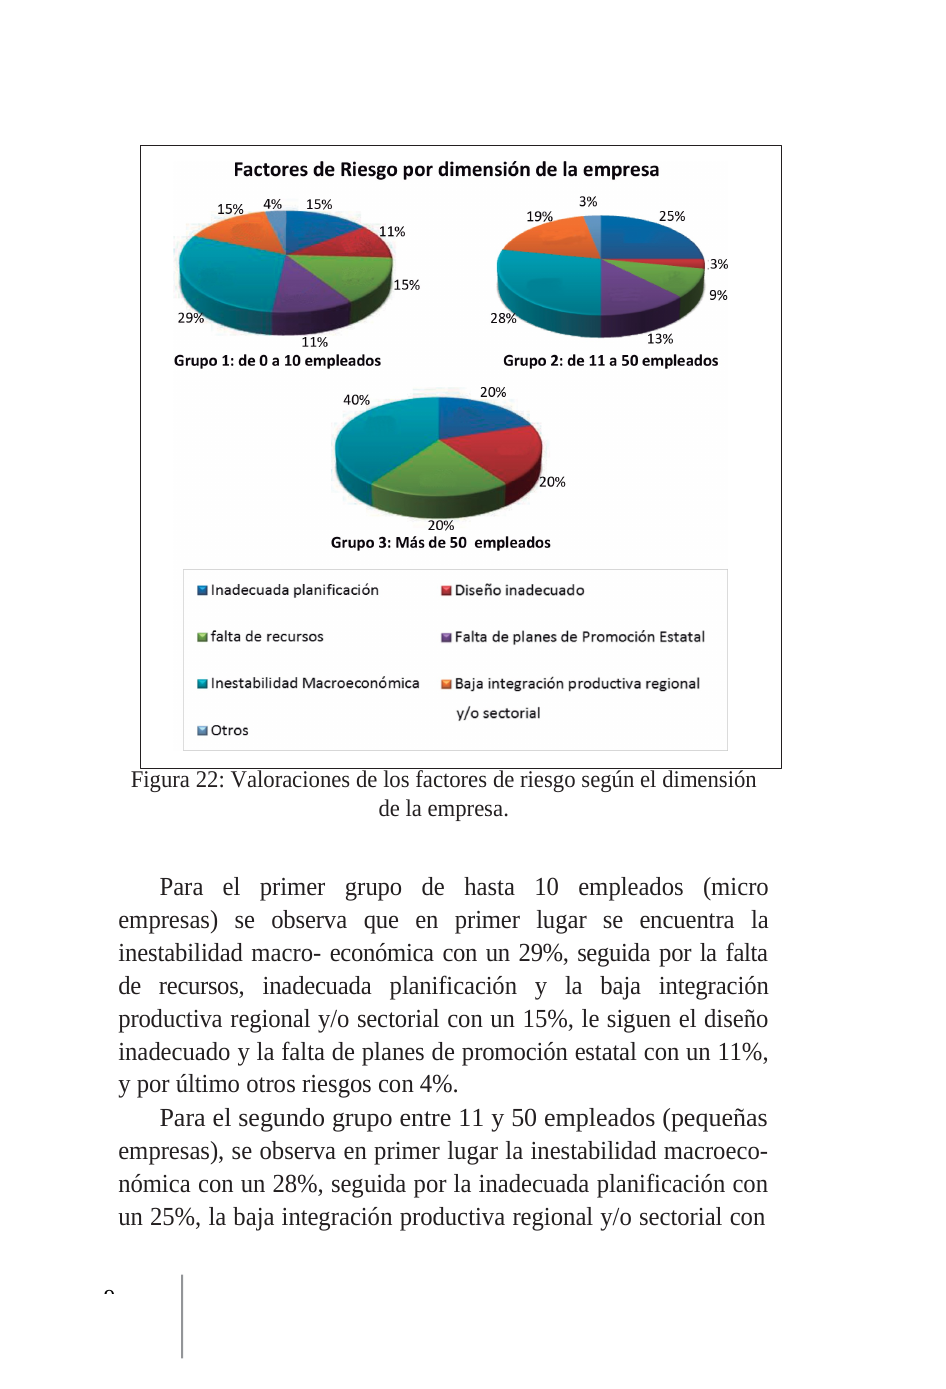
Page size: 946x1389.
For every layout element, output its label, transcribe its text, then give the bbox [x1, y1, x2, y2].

text Para el primer grupo de hasta 10 empleados (micro empresas) se observa que en primer lugar se encuentra la inestabilidad macro- económica con un 29%, seguida por la falta de recursos, inadecuada planificación y la baja integración productiva regional y/o sectorial con un 15%, le siguen el diseño inadecuado y la falta de planes de promoción estatal con un 11%, y por último otros riesgos con 4%. [118, 871, 769, 1098]
text de la empresa. [118, 794, 769, 822]
text Figura 22: Valoraciones de los factores de riesgo según el dimensión [118, 768, 769, 793]
picture [173, 161, 728, 751]
text Para el segundo grupo entre 11 y 50 empleados (pequeñas empresas), se observa en primer lugar la inestabilidad macroeco- nómica con un 28%, seguida por la inadecuada planificación con un 25%, la baja integración productiva regional y/o sectorial con [118, 1102, 769, 1231]
